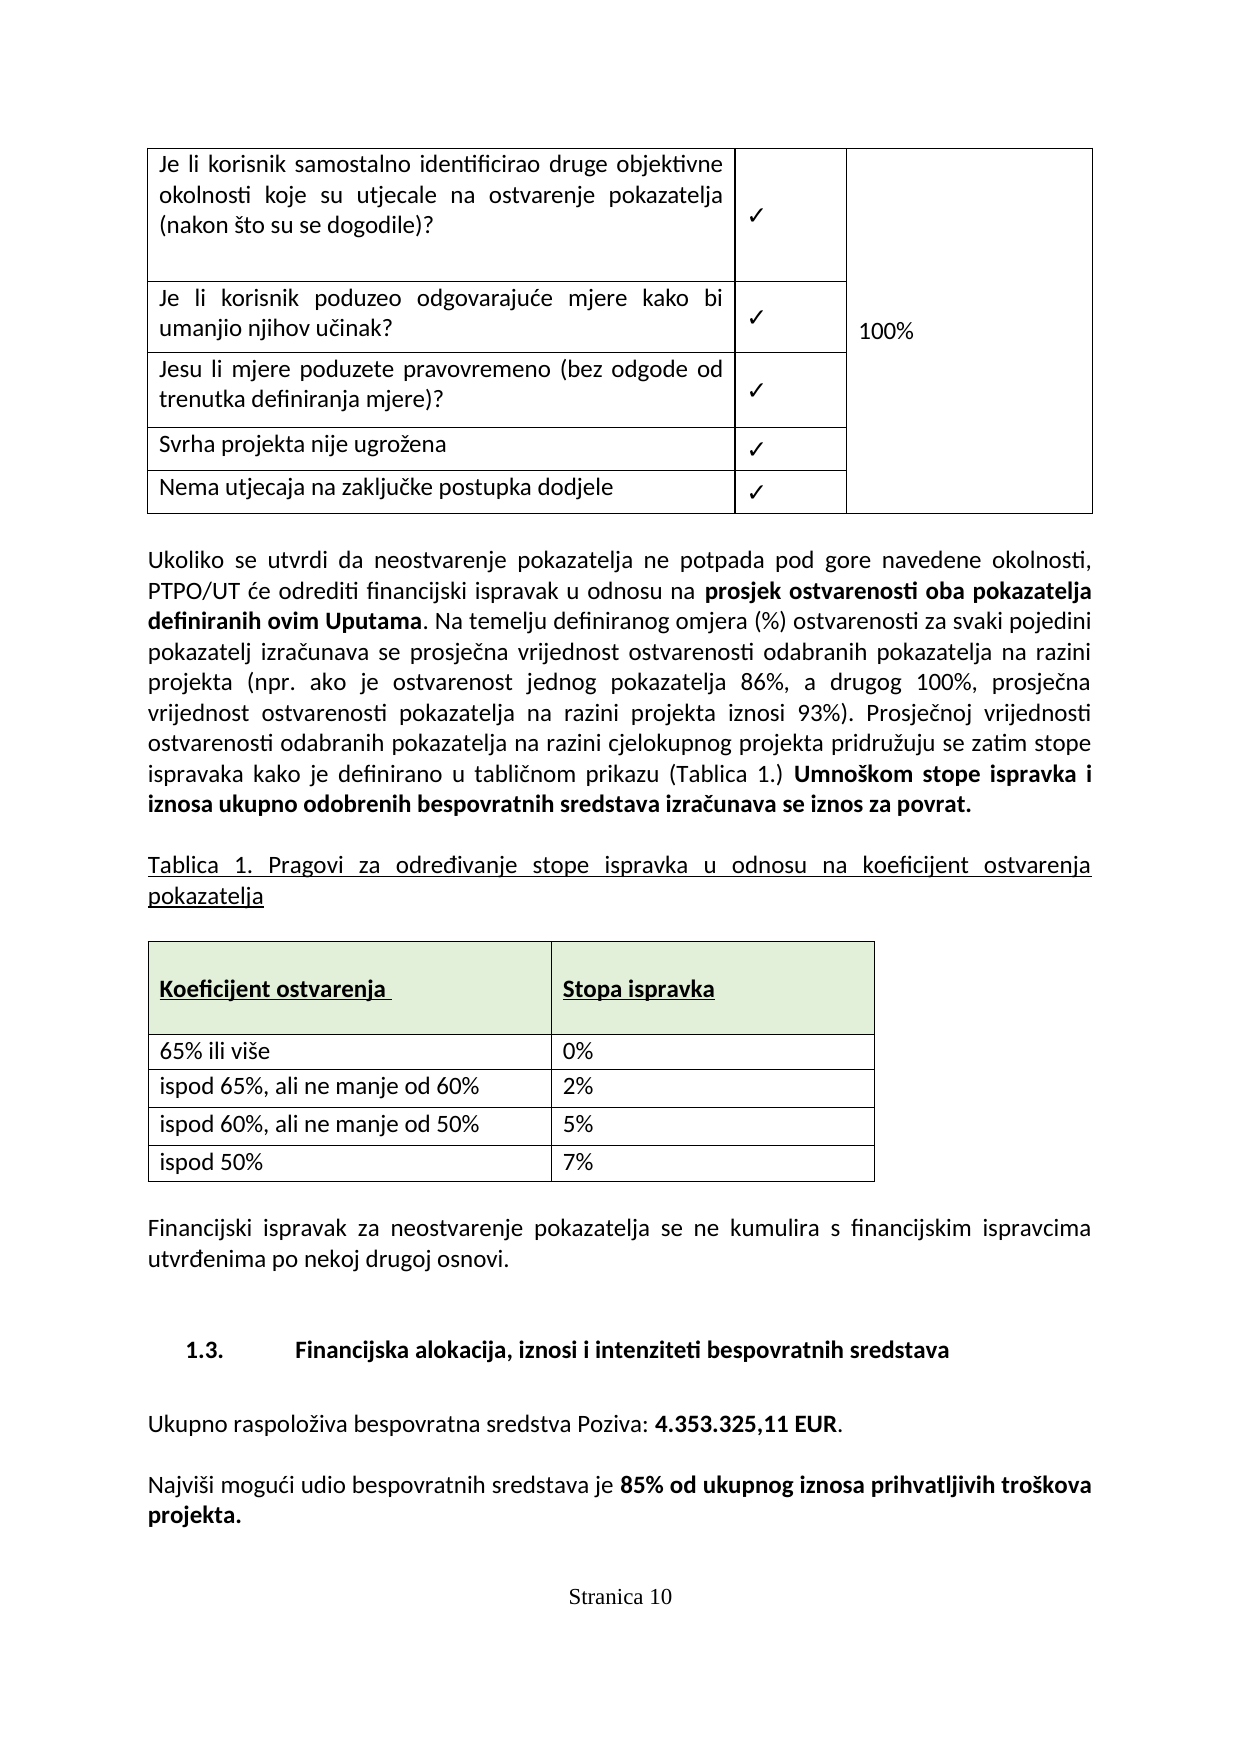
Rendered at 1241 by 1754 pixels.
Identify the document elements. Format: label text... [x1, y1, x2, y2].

text Najviši mogući udio bespovratnih sredstava je 85% od ukupnog iznosa prihvatljivih troškova projekta. [148, 1469, 1093, 1530]
table_cell ✓ [736, 282, 846, 352]
table_cell 0% [552, 1035, 874, 1069]
table_cell 65% ili više [149, 1035, 551, 1069]
table_cell ispod 60%, ali ne manje od 50% [149, 1108, 551, 1145]
table_cell ✓ [736, 149, 846, 281]
table_header Stopa ispravka [552, 942, 874, 1034]
text Tablica 1. Pragovi za određivanje stope ispravka u odnosu na koeficijent ostvarenja pokazatelja [148, 849, 1093, 911]
table_cell Je li korisnik poduzeo odgovarajuće mjere kako bi umanjio njihov učinak? [148, 282, 734, 352]
table_cell ✓ [736, 353, 846, 427]
table_cell ✓ [736, 471, 846, 513]
table_cell 2% [552, 1070, 874, 1107]
table_cell ✓ [736, 428, 846, 470]
text Financijski ispravak za neostvarenje pokazatelja se ne kumulira s financijskim ispravcima utvrđenima po nekoj drugoj osnovi. [148, 1212, 1093, 1273]
table_cell 7% [552, 1146, 874, 1181]
table_cell ispod 65%, ali ne manje od 60% [149, 1070, 551, 1107]
table_cell Je li korisnik samostalno identificirao druge objektivne okolnosti koje su utjecale na ostvarenje pokazatelja (nakon što su se dogodile)? [148, 149, 734, 281]
table_cell Svrha projekta nije ugrožena [148, 428, 734, 470]
table_cell Nema utjecaja na zaključke postupka dodjele [148, 471, 734, 513]
table_cell ispod 50% [149, 1146, 551, 1181]
text Ukoliko se utvrdi da neostvarenje pokazatelja ne potpada pod gore navedene okolnosti, PTPO/UT će odrediti financijski ispravak u odnosu na prosjek ostvarenosti oba pokazatelja definiranih ovim Uputama. Na temelju definiranog omjera (%) ostvarenosti za svaki pojedini pokazatelj izračunava se prosječna vrijednost ostvarenosti odabranih pokazatelja na razini projekta (npr. ako je ostvarenost jednog pokazatelja 86%, a drugog 100%, prosječna vrijednost ostvarenosti pokazatelja na razini projekta iznosi 93%). Prosječnoj vrijednosti ostvarenosti odabranih pokazatelja na razini cjelokupnog projekta pridružuju se zatim stope ispravaka kako je definirano u tabličnom prikazu (Tablica 1.) Umnoškom stope ispravka i iznosa ukupno odobrenih bespovratnih sredstava izračunava se iznos za povrat. [148, 544, 1093, 819]
table_cell 5% [552, 1108, 874, 1145]
subtitle Financijska alokacija, iznosi i intenziteti bespovratnih sredstava [185, 1334, 1093, 1365]
table_header Koeficijent ostvarenja [149, 942, 551, 1034]
text Ukupno raspoloživa bespovratna sredstva Poziva: 4.353.325,11 EUR. [148, 1408, 1093, 1438]
table_cell 100% [847, 149, 1092, 513]
table_cell Jesu li mjere poduzete pravovremeno (bez odgode od trenutka definiranja mjere)? [148, 353, 734, 427]
